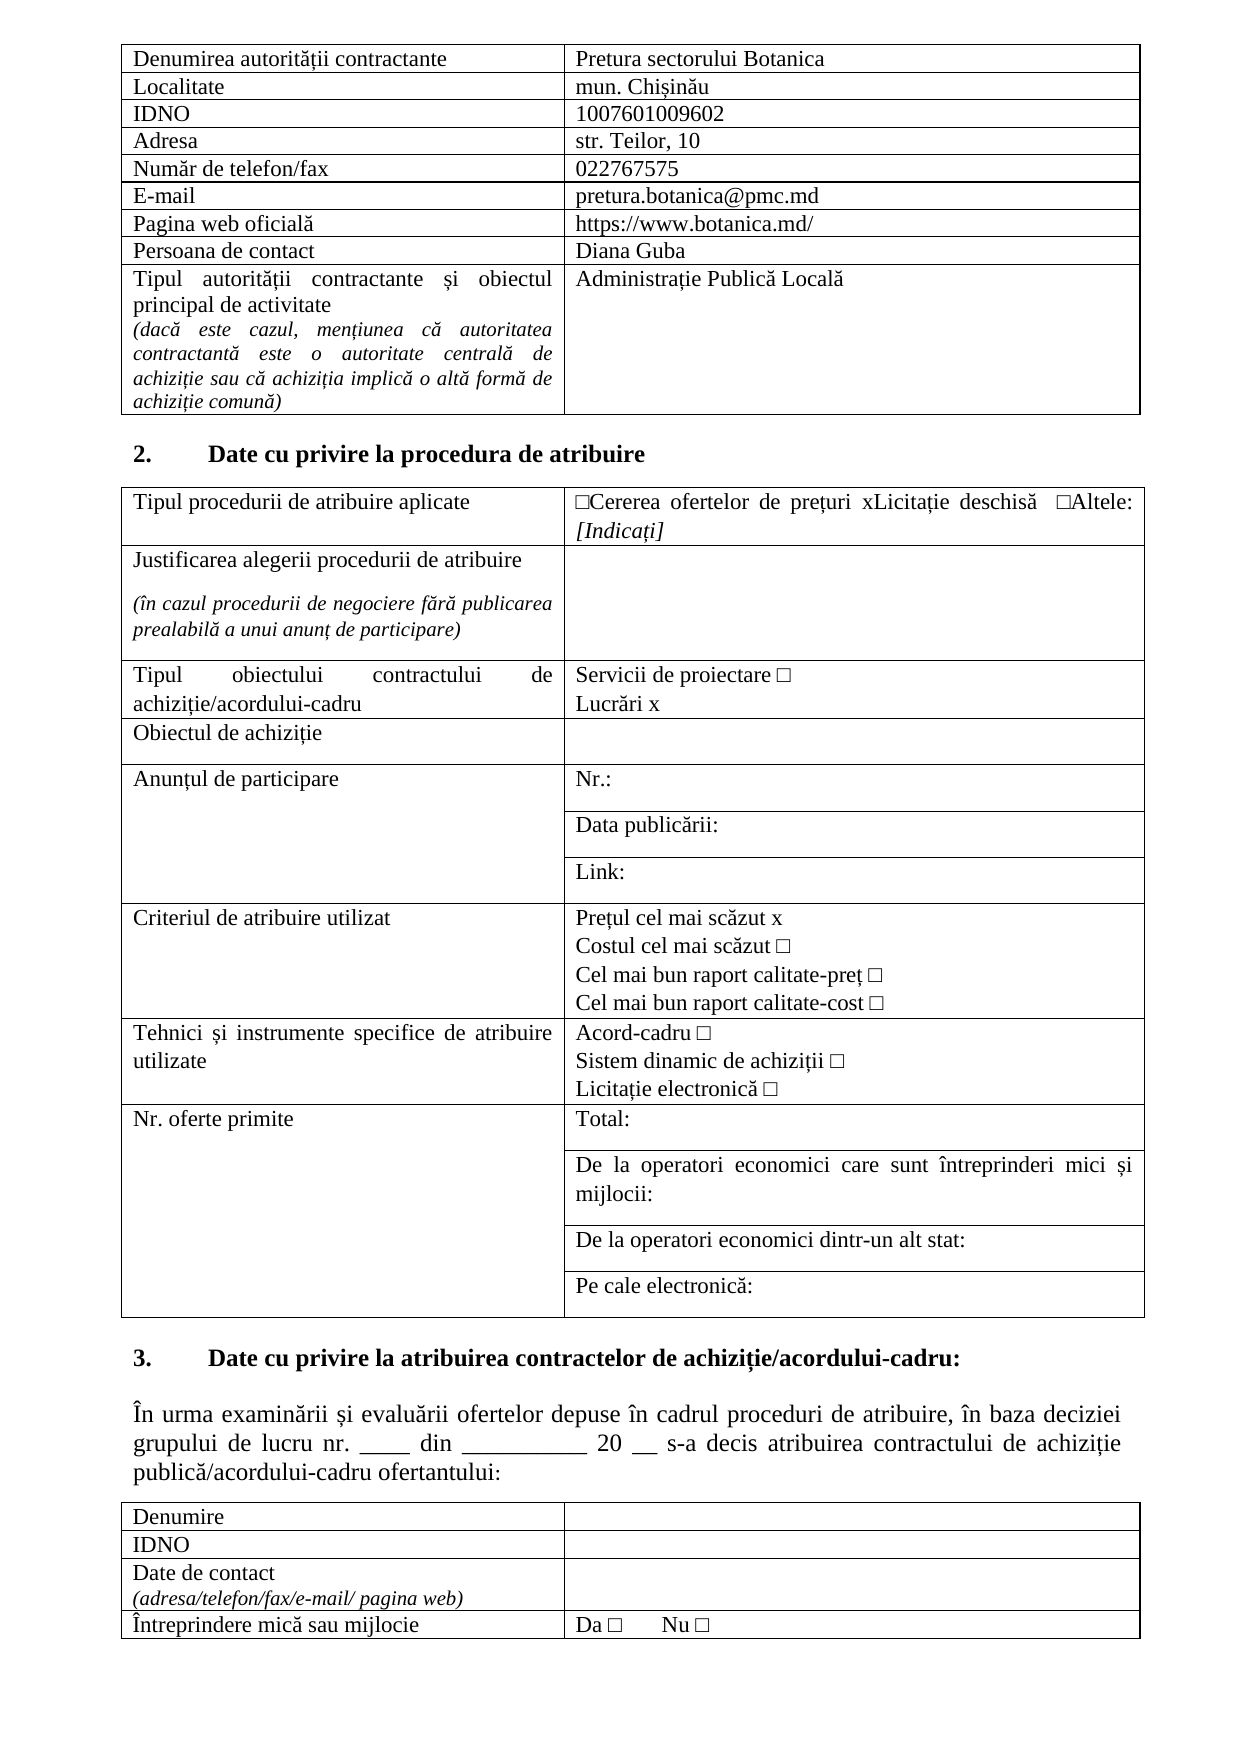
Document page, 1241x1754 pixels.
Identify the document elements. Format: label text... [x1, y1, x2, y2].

table_cell [565, 1559, 1139, 1610]
list Date cu privire la procedura de atribuire [133, 439, 1122, 468]
table_cell IDNO [122, 1531, 564, 1558]
table_cell Prețul cel mai scăzut x Costul cel mai scăzut □ Cel mai bun raport calitate-preț □ Cel mai bun raport calitate-cost □ [565, 904, 1144, 1018]
table_cell Tipul obiectului contractului de achiziție/acordului-cadru [122, 661, 564, 718]
table_cell Anunțul de participare [122, 765, 564, 903]
table_header [565, 1503, 1139, 1530]
table_cell mun. Chișinău [565, 73, 1139, 99]
table_cell Diana Guba [565, 237, 1139, 263]
table_cell str. Teilor, 10 [565, 128, 1139, 154]
table_cell De la operatori economici dintr-un alt stat: [565, 1226, 1144, 1271]
table_cell IDNO [122, 100, 564, 127]
table_cell https://www.botanica.md/ [565, 210, 1139, 236]
table_cell Întreprindere mică sau mijlocie [122, 1611, 564, 1638]
table_cell De la operatori economici care sunt întreprinderi mici și mijlocii: [565, 1151, 1144, 1225]
table_cell Link: [565, 858, 1144, 903]
table_cell [565, 719, 1144, 764]
table_cell Data publicării: [565, 812, 1144, 857]
table_cell Adresa [122, 128, 564, 154]
table_cell Pagina web oficială [122, 210, 564, 236]
table_cell Obiectul de achiziție [122, 719, 564, 764]
table_cell Localitate [122, 73, 564, 99]
table_cell Tipul autorității contractante și obiectul principal de activitate (dacă este cazul, mențiunea că autoritatea contractantă este o autoritate centrală de achiziție sau că achiziția implică o altă formă de achiziție comună) [122, 265, 564, 413]
table_cell [565, 1531, 1139, 1558]
table_header □Cererea ofertelor de prețuri xLicitație deschisă □Altele: [Indicați] [565, 488, 1144, 545]
table_cell 022767575 [565, 155, 1139, 181]
table_cell Date de contact (adresa/telefon/fax/e-mail/ pagina web) [122, 1559, 564, 1610]
table_header Denumirea autorității contractante [122, 45, 564, 72]
table_cell Total: [565, 1105, 1144, 1150]
table_cell Pe cale electronică: [565, 1272, 1144, 1317]
table_cell [565, 546, 1144, 660]
text În urma examinării și evaluării ofertelor depuse în cadrul proceduri de atribuire, în baza deciziei grupului de lucru nr. ____ din __________ 20 __ s-a decis atribuirea contractului de achiziție publică/acordului-cadru ofertantului: [133, 1399, 1122, 1486]
table_cell Servicii de proiectare □ Lucrări x [565, 661, 1144, 718]
table_header Tipul procedurii de atribuire aplicate [122, 488, 564, 545]
list Date cu privire la atribuirea contractelor de achiziție/acordului-cadru: [133, 1343, 1122, 1372]
table_cell E-mail [122, 183, 564, 209]
table_cell Acord-cadru □ Sistem dinamic de achiziții □ Licitație electronică □ [565, 1019, 1144, 1104]
table_cell Justificarea alegerii procedurii de atribuire (în cazul procedurii de negociere fără publicarea prealabilă a unui anunț de participare) [122, 546, 564, 660]
table_cell 1007601009602 [565, 100, 1139, 127]
table_cell Tehnici și instrumente specifice de atribuire utilizate [122, 1019, 564, 1104]
table_cell pretura.botanica@pmc.md [565, 183, 1139, 209]
table_header Pretura sectorului Botanica [565, 45, 1139, 72]
table_cell Administrație Publică Locală [565, 265, 1139, 413]
table_cell Da □ Nu □ [565, 1611, 1139, 1638]
table_header Denumire [122, 1503, 564, 1530]
table_cell Criteriul de atribuire utilizat [122, 904, 564, 1018]
table_cell Nr. oferte primite [122, 1105, 564, 1317]
table_cell Nr.: [565, 765, 1144, 811]
table_cell Persoana de contact [122, 237, 564, 263]
table_cell Număr de telefon/fax [122, 155, 564, 181]
